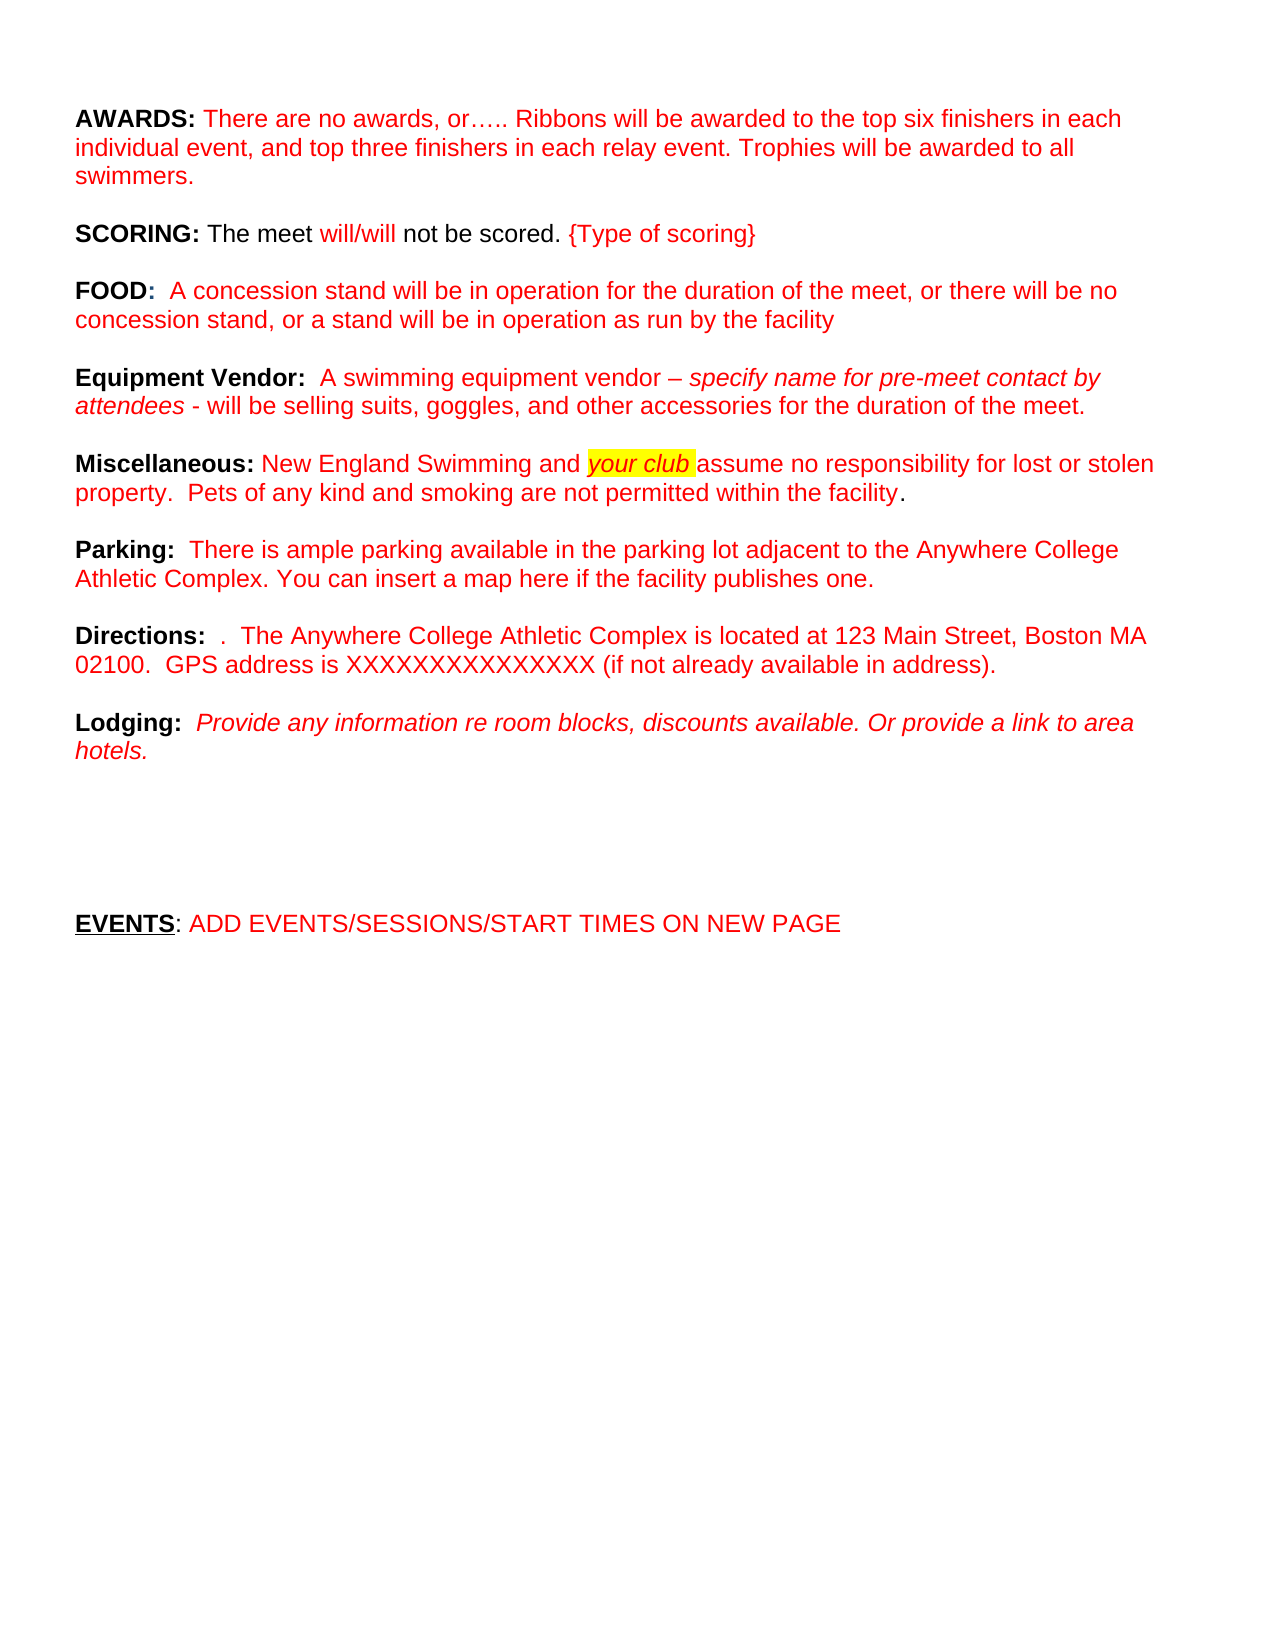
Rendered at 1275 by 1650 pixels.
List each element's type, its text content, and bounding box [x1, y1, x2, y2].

text Lodging: Provide any information re room blocks, discounts available. Or provide a link to area hotels. [75, 707, 1200, 765]
text FOOD: A concession stand will be in operation for the duration of the meet, or there will be no concession stand, or a stand will be in operation as run by the facility [75, 276, 1200, 334]
text Parking: There is ample parking available in the parking lot adjacent to the Anywhere College Athletic Complex. You can insert a map here if the facility publishes one. [75, 535, 1200, 592]
text SCORING: The meet will/will not be scored. {Type of scoring} [75, 219, 1200, 247]
text Equipment Vendor: A swimming equipment vendor – specify name for pre-meet contact by attendees - will be selling suits, goggles, and other accessories for the duration of the meet. [75, 362, 1200, 420]
text Miscellaneous: New England Swimming and your club assume no responsibility for lost or stolen property. Pets of any kind and smoking are not permitted within the facility. [75, 449, 1200, 506]
text EVENTS: ADD EVENTS/SESSIONS/START TIMES ON NEW PAGE [75, 909, 1200, 937]
text Directions: . The Anywhere College Athletic Complex is located at 123 Main Street, Boston MA 02100. GPS address is XXXXXXXXXXXXXXX (if not already available in address). [75, 621, 1200, 679]
text AWARDS: There are no awards, or….. Ribbons will be awarded to the top six finishers in each individual event, and top three finishers in each relay event. Trophies will be awarded to all swimmers. [75, 104, 1200, 190]
